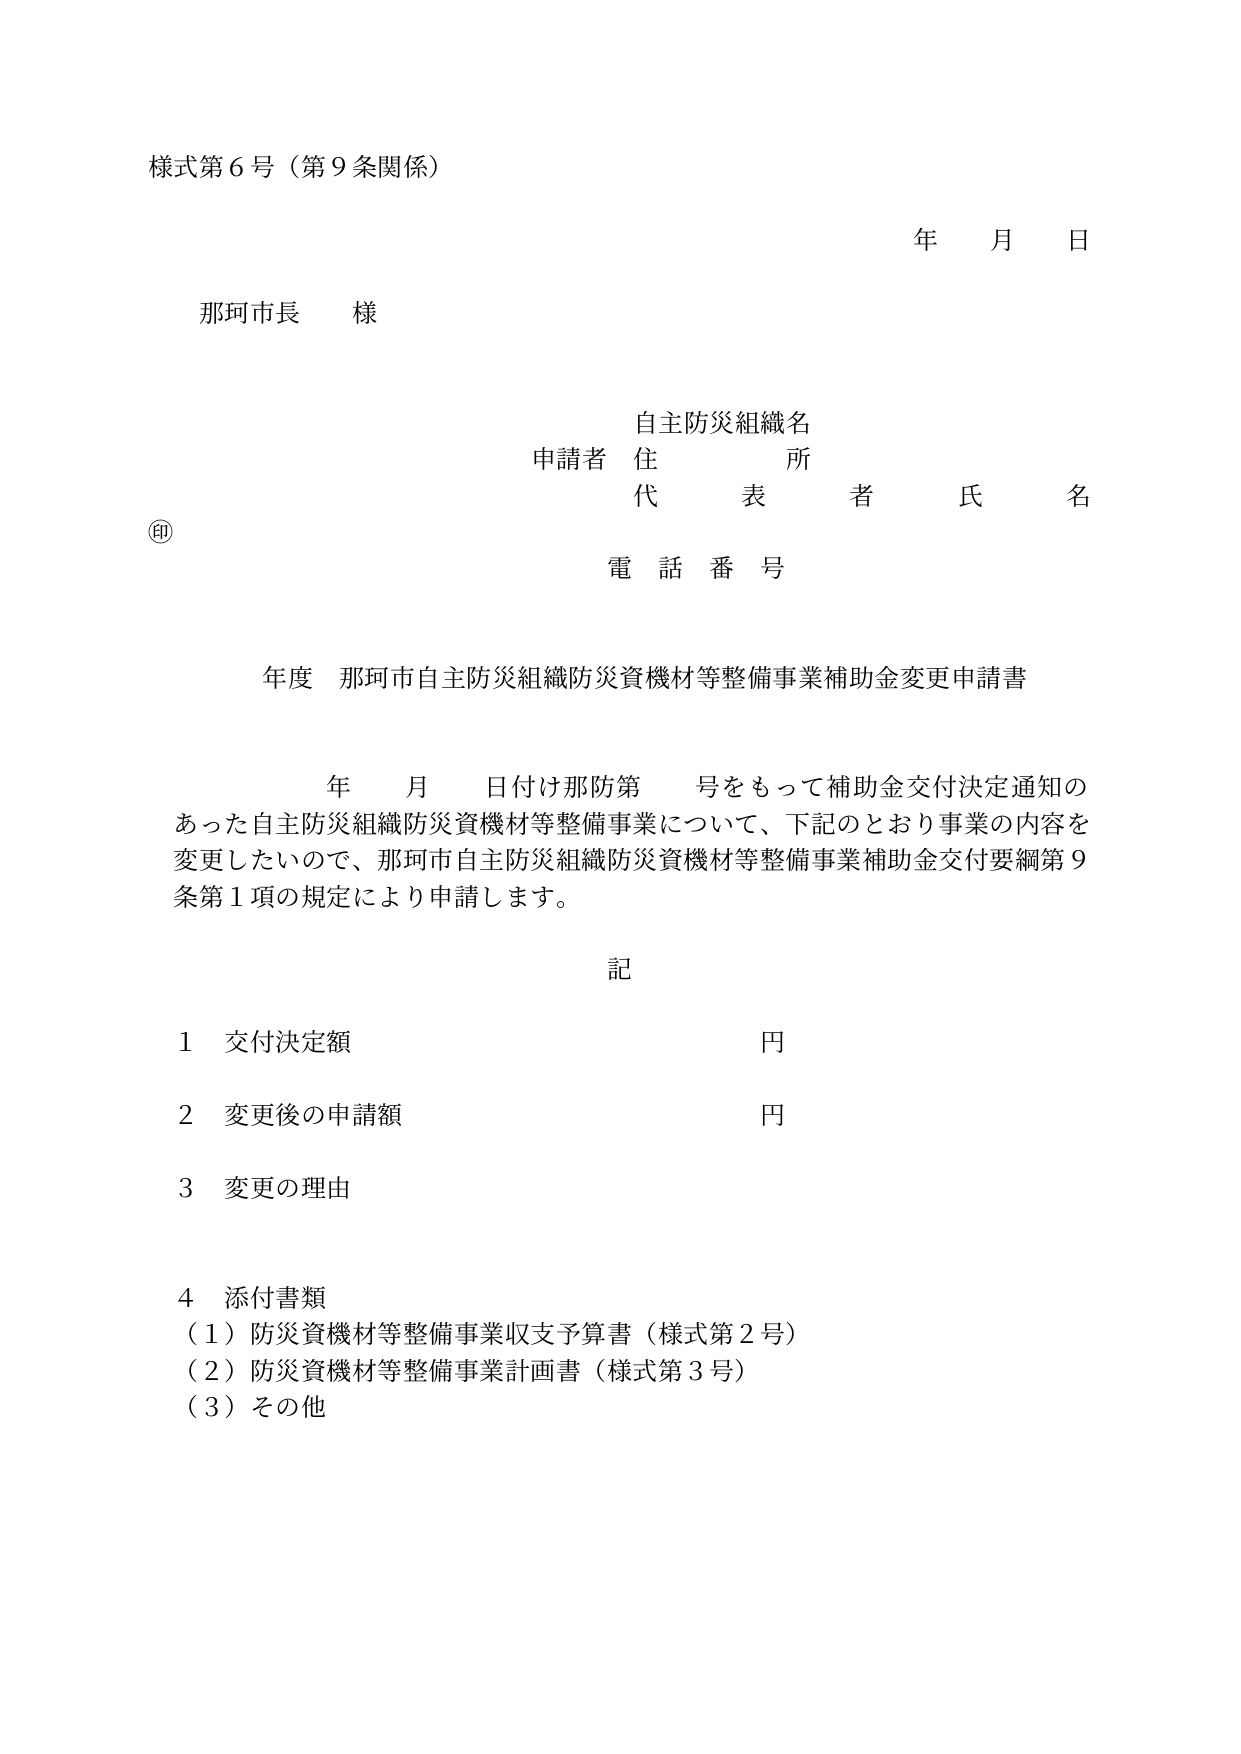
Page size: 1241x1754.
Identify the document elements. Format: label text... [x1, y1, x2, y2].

text ４ 添付書類 [148, 1278, 1092, 1314]
text 那珂市長 様 [173, 294, 1092, 330]
text 年 月 日付け那防第 号をもって補助金交付決定通知のあった自主防災組織防災資機材等整備事業について、下記のとおり事業の内容を変更したいので、那珂市自主防災組織防災資機材等整備事業補助金交付要綱第９条第１項の規定により申請します。 [173, 768, 1092, 913]
text 自主防災組織名 [173, 403, 1092, 439]
text 代 表 者 氏 名 ㊞ [148, 476, 1092, 549]
text ２ 変更後の申請額 円 [148, 1096, 1092, 1132]
text （１）防災資機材等整備事業収支予算書（様式第２号） [148, 1314, 1092, 1351]
text （３）その他 [173, 1387, 1092, 1424]
text １ 交付決定額 円 [148, 1023, 1092, 1059]
text 電 話 番 号 [173, 549, 1092, 585]
text （２）防災資機材等整備事業計画書（様式第３号） [173, 1351, 1092, 1387]
text ３ 変更の理由 [148, 1169, 1092, 1205]
text 年度 那珂市自主防災組織防災資機材等整備事業補助金変更申請書 [173, 658, 1092, 695]
text 年 月 日 [173, 221, 1092, 257]
text 申請者 住 所 [148, 439, 1092, 476]
text 様式第６号（第９条関係） [148, 148, 1092, 184]
subtitle 記 [148, 950, 1092, 986]
